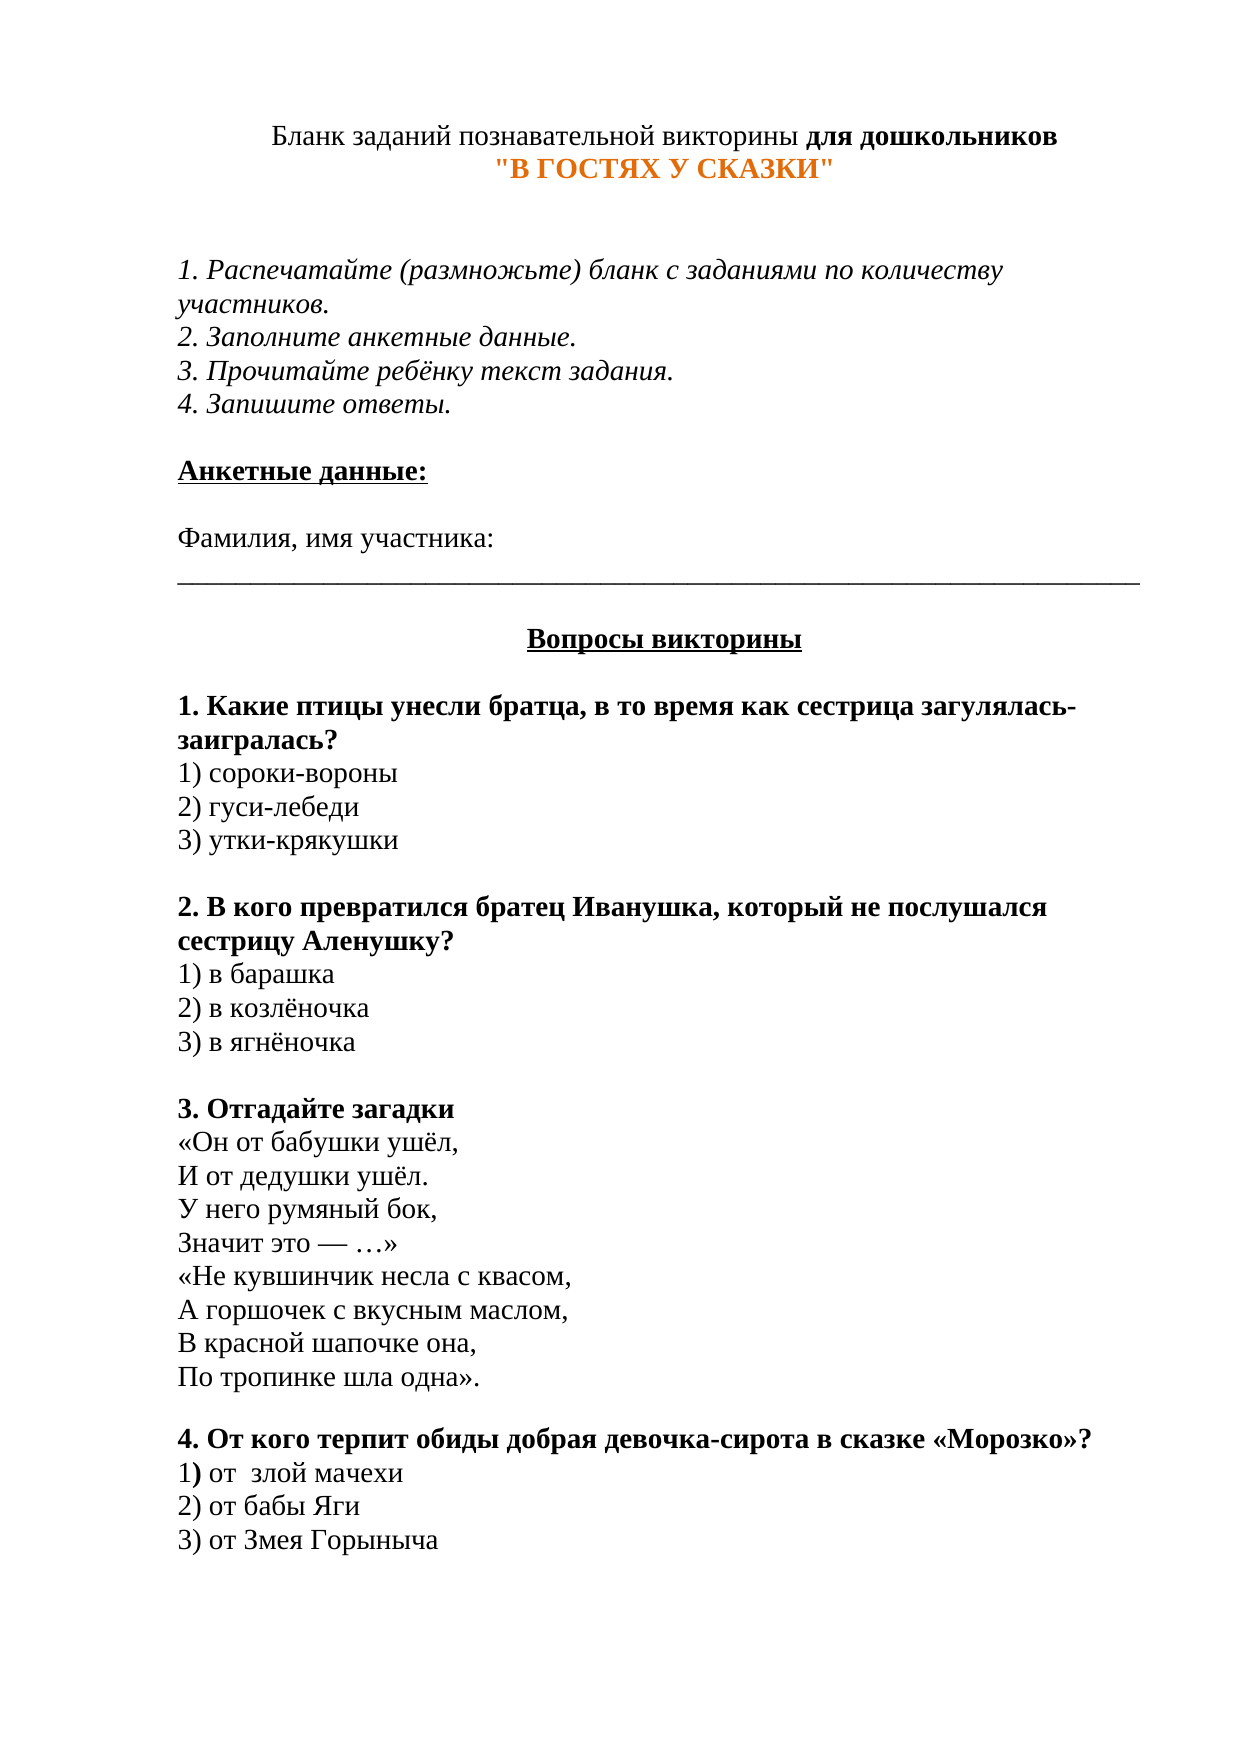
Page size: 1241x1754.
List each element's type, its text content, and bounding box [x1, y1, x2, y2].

text 1. Распечатайте (размножьте) бланк с заданиями по количеству участников. [177, 252, 1152, 319]
text "В ГОСТЯХ У СКАЗКИ" [177, 152, 1152, 185]
text 2. Заполните анкетные данные. [177, 319, 1152, 353]
text 4. От кого терпит обиды добрая девочка-сирота в сказке «Морозко»? 1) от злой мачехи 2) от бабы Яги 3) от Змея Горыныча [177, 1421, 1152, 1556]
text «Не кувшинчик несла с квасом, А горшочек с вкусным маслом, В красной шапочке она, По тропинке шла одна». [177, 1258, 1152, 1421]
text 4. Запишите ответы. [177, 386, 1152, 420]
text 3. Прочитайте ребёнку текст задания. [177, 353, 1152, 386]
text Анкетные данные: [177, 453, 1152, 487]
text Вопросы викторины [177, 621, 1152, 655]
text __________________________________________________________________ [177, 554, 1152, 588]
text 2. В кого превратился братец Иванушка, который не послушался сестрицу Аленушку? 1) в барашка 2) в козлёночка 3) в ягнёночка [177, 889, 1152, 1057]
text 3. Отгадайте загадки [177, 1091, 1152, 1124]
text Бланк заданий познавательной викторины для дошкольников [177, 118, 1152, 152]
text Фамилия, имя участника: [177, 521, 1152, 554]
text «Он от бабушки ушёл, И от дедушки ушёл. У него румяный бок, Значит это — …» [177, 1124, 1152, 1258]
text 1. Какие птицы унесли братца, в то время как сестрица загулялась-заигралась? 1) сороки-вороны 2) гуси-лебеди 3) утки-крякушки [177, 688, 1152, 856]
